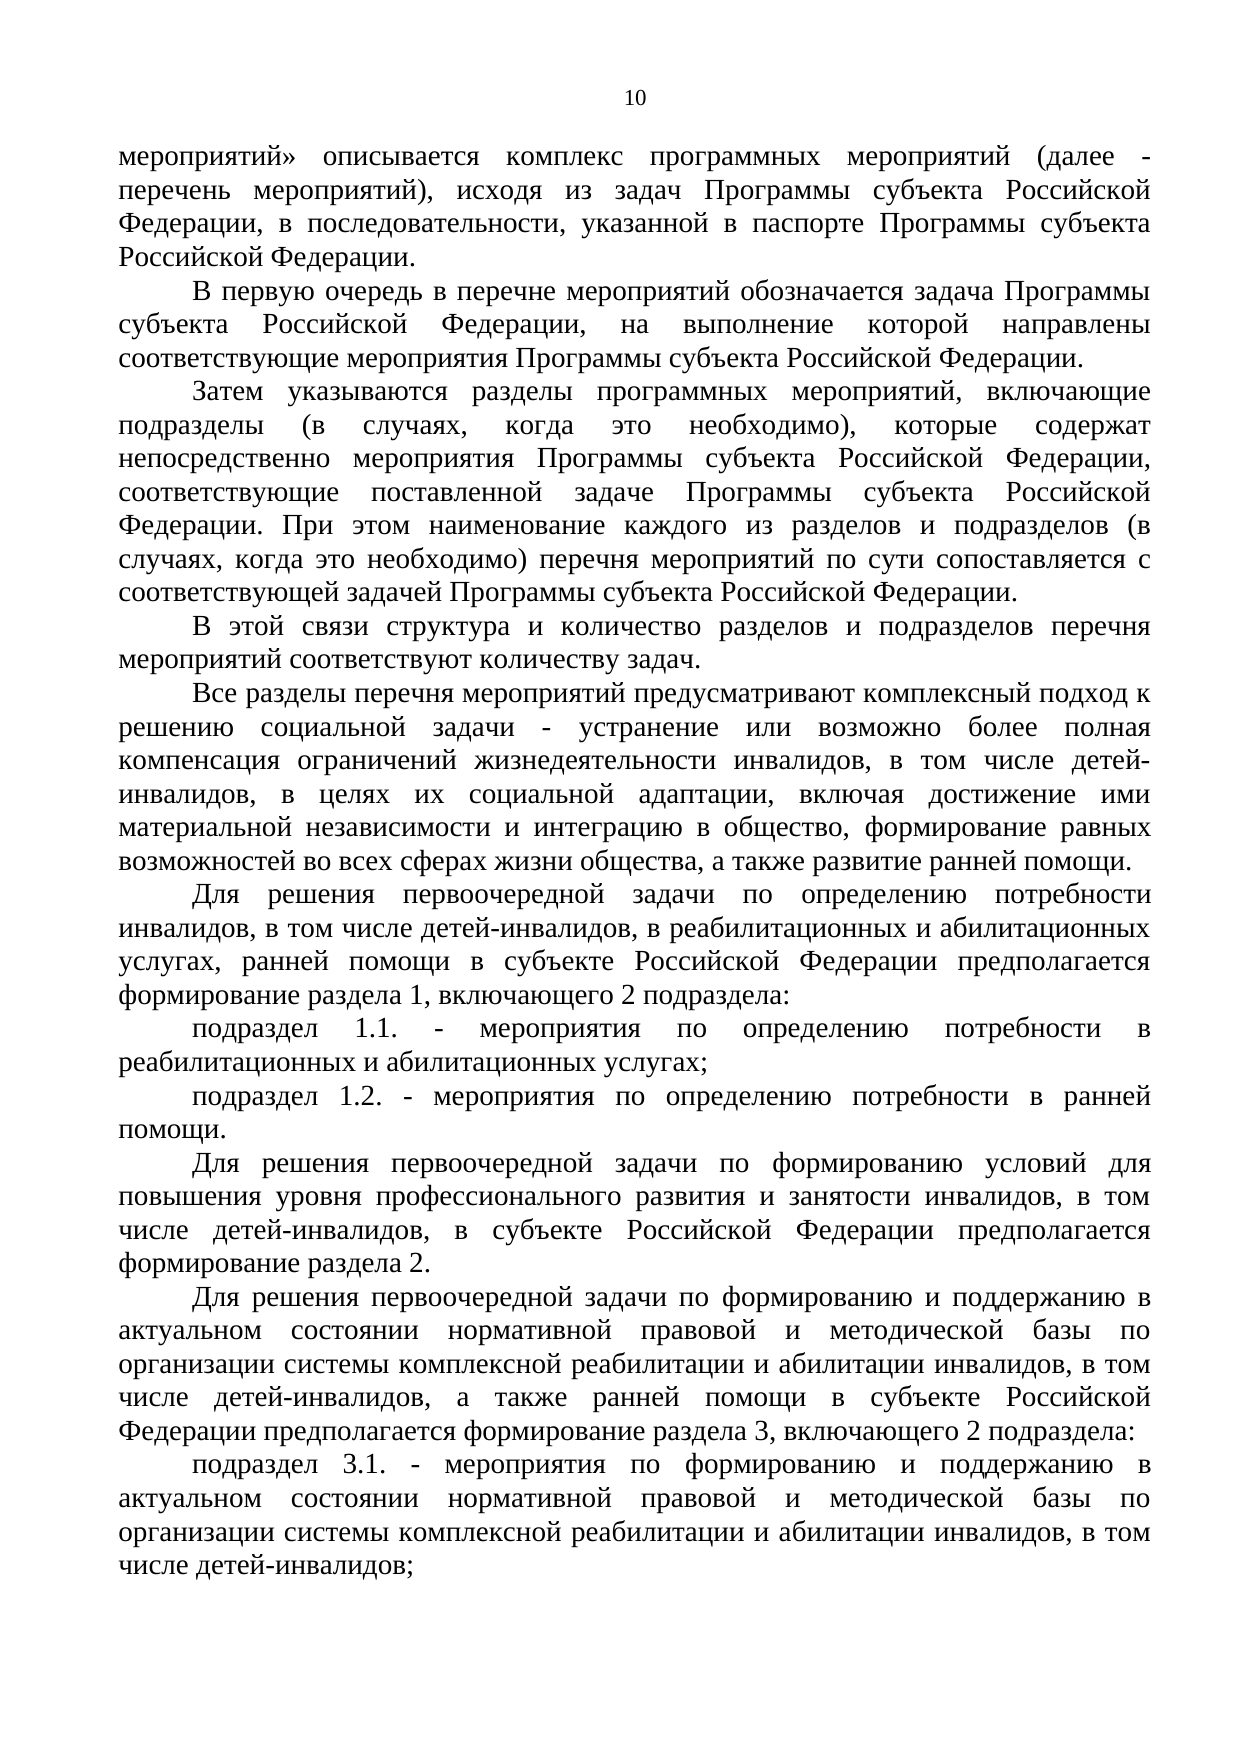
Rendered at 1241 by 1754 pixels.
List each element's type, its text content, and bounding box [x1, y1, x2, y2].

text В этой связи структура и количество разделов и подразделов перечня мероприятий соответствуют количеству задач. [118, 608, 1152, 675]
text Для решения первоочередной задачи по определению потребности инвалидов, в том числе детей-инвалидов, в реабилитационных и абилитационных услугах, ранней помощи в субъекте Российской Федерации предполагается формирование раздела 1, включающего 2 подраздела: [118, 876, 1152, 1011]
text Все разделы перечня мероприятий предусматривают комплексный подход к решению социальной задачи - устранение или возможно более полная компенсация ограничений жизнедеятельности инвалидов, в том числе детей-инвалидов, в целях их социальной адаптации, включая достижение ими материальной независимости и интеграцию в общество, формирование равных возможностей во всех сферах жизни общества, а также развитие ранней помощи. [118, 675, 1152, 876]
text подраздел 3.1. - мероприятия по формированию и поддержанию в актуальном состоянии нормативной правовой и методической базы по организации системы комплексной реабилитации и абилитации инвалидов, в том числе детей-инвалидов; [118, 1447, 1152, 1581]
text Для решения первоочередной задачи по формированию и поддержанию в актуальном состоянии нормативной правовой и методической базы по организации системы комплексной реабилитации и абилитации инвалидов, в том числе детей-инвалидов, а также ранней помощи в субъекте Российской Федерации предполагается формирование раздела 3, включающего 2 подраздела: [118, 1279, 1152, 1447]
text В первую очередь в перечне мероприятий обозначается задача Программы субъекта Российской Федерации, на выполнение которой направлены соответствующие мероприятия Программы субъекта Российской Федерации. [118, 273, 1152, 373]
text подраздел 1.2. - мероприятия по определению потребности в ранней помощи. [118, 1078, 1152, 1145]
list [118, 138, 1152, 273]
text Для решения первоочередной задачи по формированию условий для повышения уровня профессионального развития и занятости инвалидов, в том числе детей-инвалидов, в субъекте Российской Федерации предполагается формирование раздела 2. [118, 1145, 1152, 1279]
text Затем указываются разделы программных мероприятий, включающие подразделы (в случаях, когда это необходимо), которые содержат непосредственно мероприятия Программы субъекта Российской Федерации, соответствующие поставленной задаче Программы субъекта Российской Федерации. При этом наименование каждого из разделов и подразделов (в случаях, когда это необходимо) перечня мероприятий по сути сопоставляется с соответствующей задачей Программы субъекта Российской Федерации. [118, 373, 1152, 608]
text подраздел 1.1. - мероприятия по определению потребности в реабилитационных и абилитационных услугах; [118, 1011, 1152, 1078]
